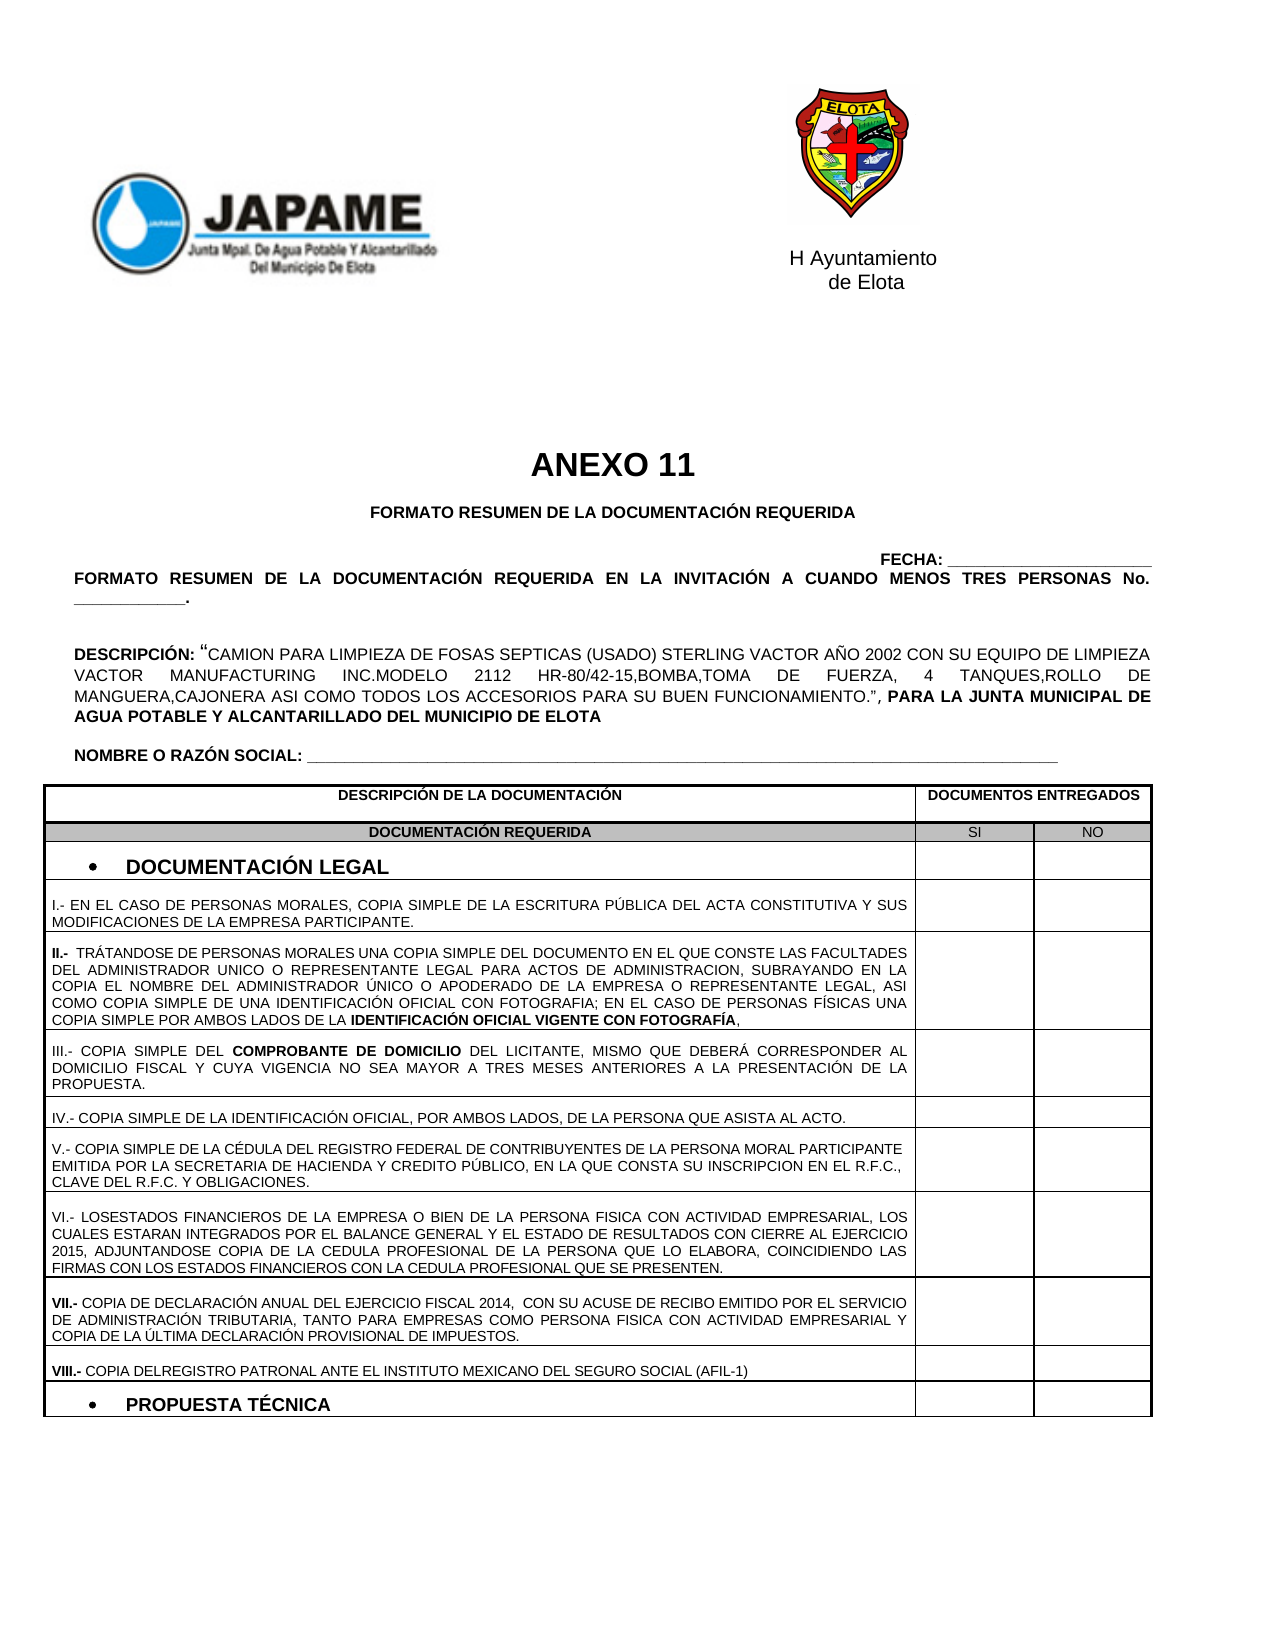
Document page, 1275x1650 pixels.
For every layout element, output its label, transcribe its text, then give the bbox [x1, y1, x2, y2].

table_cell [1035, 880, 1150, 931]
text DESCRIPCIÓN: “CAMION PARA LIMPIEZA DE FOSAS SEPTICAS (USADO) STERLING VACTOR AÑO 2002 CON SU EQUIPO DE LIMPIEZA VACTOR MANUFACTURING INC.MODELO 2112 HR-80/42-15,BOMBA,TOMA DE FUERZA, 4 TANQUES,ROLLO DE MANGUERA,CAJONERA ASI COMO TODOS LOS ACCESORIOS PARA SU BUEN FUNCIONAMIENTO.”, PARA LA JUNTA MUNICIPAL DE AGUA POTABLE Y ALCANTARILLADO DEL MUNICIPIO DE ELOTA [74, 639, 1152, 726]
table_cell IV.- COPIA SIMPLE DE LA IDENTIFICACIÓN OFICIAL, POR AMBOS LADOS, DE LA PERSONA QUE ASISTA AL ACTO. [46, 1097, 915, 1126]
table_cell [916, 932, 1033, 1028]
table_cell PROPUESTA TÉCNICA [46, 1382, 915, 1416]
table_cell [916, 1346, 1033, 1380]
table_cell VII.- COPIA DE DECLARACIÓN ANUAL DEL EJERCICIO FISCAL 2014, CON SU ACUSE DE RECIBO EMITIDO POR EL SERVICIO DE ADMINISTRACIÓN TRIBUTARIA, TANTO PARA EMPRESAS COMO PERSONA FISICA CON ACTIVIDAD EMPRESARIAL Y COPIA DE LA ÚLTIMA DECLARACIÓN PROVISIONAL DE IMPUESTOS. [46, 1278, 915, 1345]
table_cell NO [1035, 824, 1150, 841]
table_cell [1035, 1097, 1150, 1126]
table_cell DOCUMENTACIÓN LEGAL [46, 842, 915, 879]
table_cell [1035, 1346, 1150, 1380]
text FECHA: ______________________ [74, 550, 1152, 569]
table_cell [916, 1128, 1033, 1191]
table_cell [1035, 1382, 1150, 1416]
picture [787, 84, 920, 225]
table_cell [1035, 932, 1150, 1028]
table_header DOCUMENTOS ENTREGADOS [916, 787, 1150, 821]
table_cell VI.- LOSESTADOS FINANCIEROS DE LA EMPRESA O BIEN DE LA PERSONA FISICA CON ACTIVIDAD EMPRESARIAL, LOS CUALES ESTARAN INTEGRADOS POR EL BALANCE GENERAL Y EL ESTADO DE RESULTADOS CON CIERRE AL EJERCICIO 2015, ADJUNTANDOSE COPIA DE LA CEDULA PROFESIONAL DE LA PERSONA QUE LO ELABORA, COINCIDIENDO LAS FIRMAS CON LOS ESTADOS FINANCIEROS CON LA CEDULA PROFESIONAL QUE SE PRESENTEN. [46, 1192, 915, 1276]
picture [84, 150, 458, 302]
table_cell [1035, 1192, 1150, 1276]
table_cell I.- EN EL CASO DE PERSONAS MORALES, COPIA SIMPLE DE LA ESCRITURA PÚBLICA DEL ACTA CONSTITUTIVA Y SUS MODIFICACIONES DE LA EMPRESA PARTICIPANTE. [46, 880, 915, 931]
table_cell II.- TRÁTANDOSE DE PERSONAS MORALES UNA COPIA SIMPLE DEL DOCUMENTO EN EL QUE CONSTE LAS FACULTADES DEL ADMINISTRADOR UNICO O REPRESENTANTE LEGAL PARA ACTOS DE ADMINISTRACION, SUBRAYANDO EN LA COPIA EL NOMBRE DEL ADMINISTRADOR ÚNICO O APODERADO DE LA EMPRESA O REPRESENTANTE LEGAL, ASI COMO COPIA SIMPLE DE UNA IDENTIFICACIÓN OFICIAL CON FOTOGRAFIA; EN EL CASO DE PERSONAS FÍSICAS UNA COPIA SIMPLE POR AMBOS LADOS DE LA IDENTIFICACIÓN OFICIAL VIGENTE CON FOTOGRAFÍA, [46, 932, 915, 1028]
table_cell SI [916, 824, 1033, 841]
table_cell V.- COPIA SIMPLE DE LA CÉDULA DEL REGISTRO FEDERAL DE CONTRIBUYENTES DE LA PERSONA MORAL PARTICIPANTE EMITIDA POR LA SECRETARIA DE HACIENDA Y CREDITO PÚBLICO, EN LA QUE CONSTA SU INSCRIPCION EN EL R.F.C., CLAVE DEL R.F.C. Y OBLIGACIONES. [46, 1128, 915, 1191]
table_header DESCRIPCIÓN DE LA DOCUMENTACIÓN [46, 787, 915, 821]
table_cell [916, 1030, 1033, 1096]
text NOMBRE O RAZÓN SOCIAL: _________________________________________________________________________________ [74, 746, 1157, 765]
table_cell [916, 1382, 1033, 1416]
table_cell [1035, 1278, 1150, 1345]
text ANEXO 11 [74, 445, 1152, 483]
table_cell [916, 1097, 1033, 1126]
table_cell DOCUMENTACIÓN REQUERIDA [46, 824, 915, 841]
table_cell [1035, 1030, 1150, 1096]
table_cell [916, 880, 1033, 931]
text FORMATO RESUMEN DE LA DOCUMENTACIÓN REQUERIDA EN LA INVITACIÓN A CUANDO MENOS TRES PERSONAS No. ____________. [74, 569, 1152, 607]
text FORMATO RESUMEN DE LA DOCUMENTACIÓN REQUERIDA [74, 503, 1152, 522]
table_cell VIII.- COPIA DELRegistro patronal ante el INSTITUTO mexicano del seguro social (afil-1) [46, 1346, 915, 1380]
table_cell III.- COPIA SIMPLE DEL COMPROBANTE DE DOMICILIO DEL LICITANTE, MISMO QUE DEBERÁ CORRESPONDER AL DOMICILIO FISCAL Y CUYA VIGENCIA NO SEA MAYOR A TRES MESES ANTERIORES A LA PRESENTACIÓN DE LA PROPUESTA. [46, 1030, 915, 1096]
table_cell [916, 1278, 1033, 1345]
table_cell [916, 842, 1033, 879]
table_cell [1035, 842, 1150, 879]
table_cell [916, 1192, 1033, 1276]
table_cell [1035, 1128, 1150, 1191]
